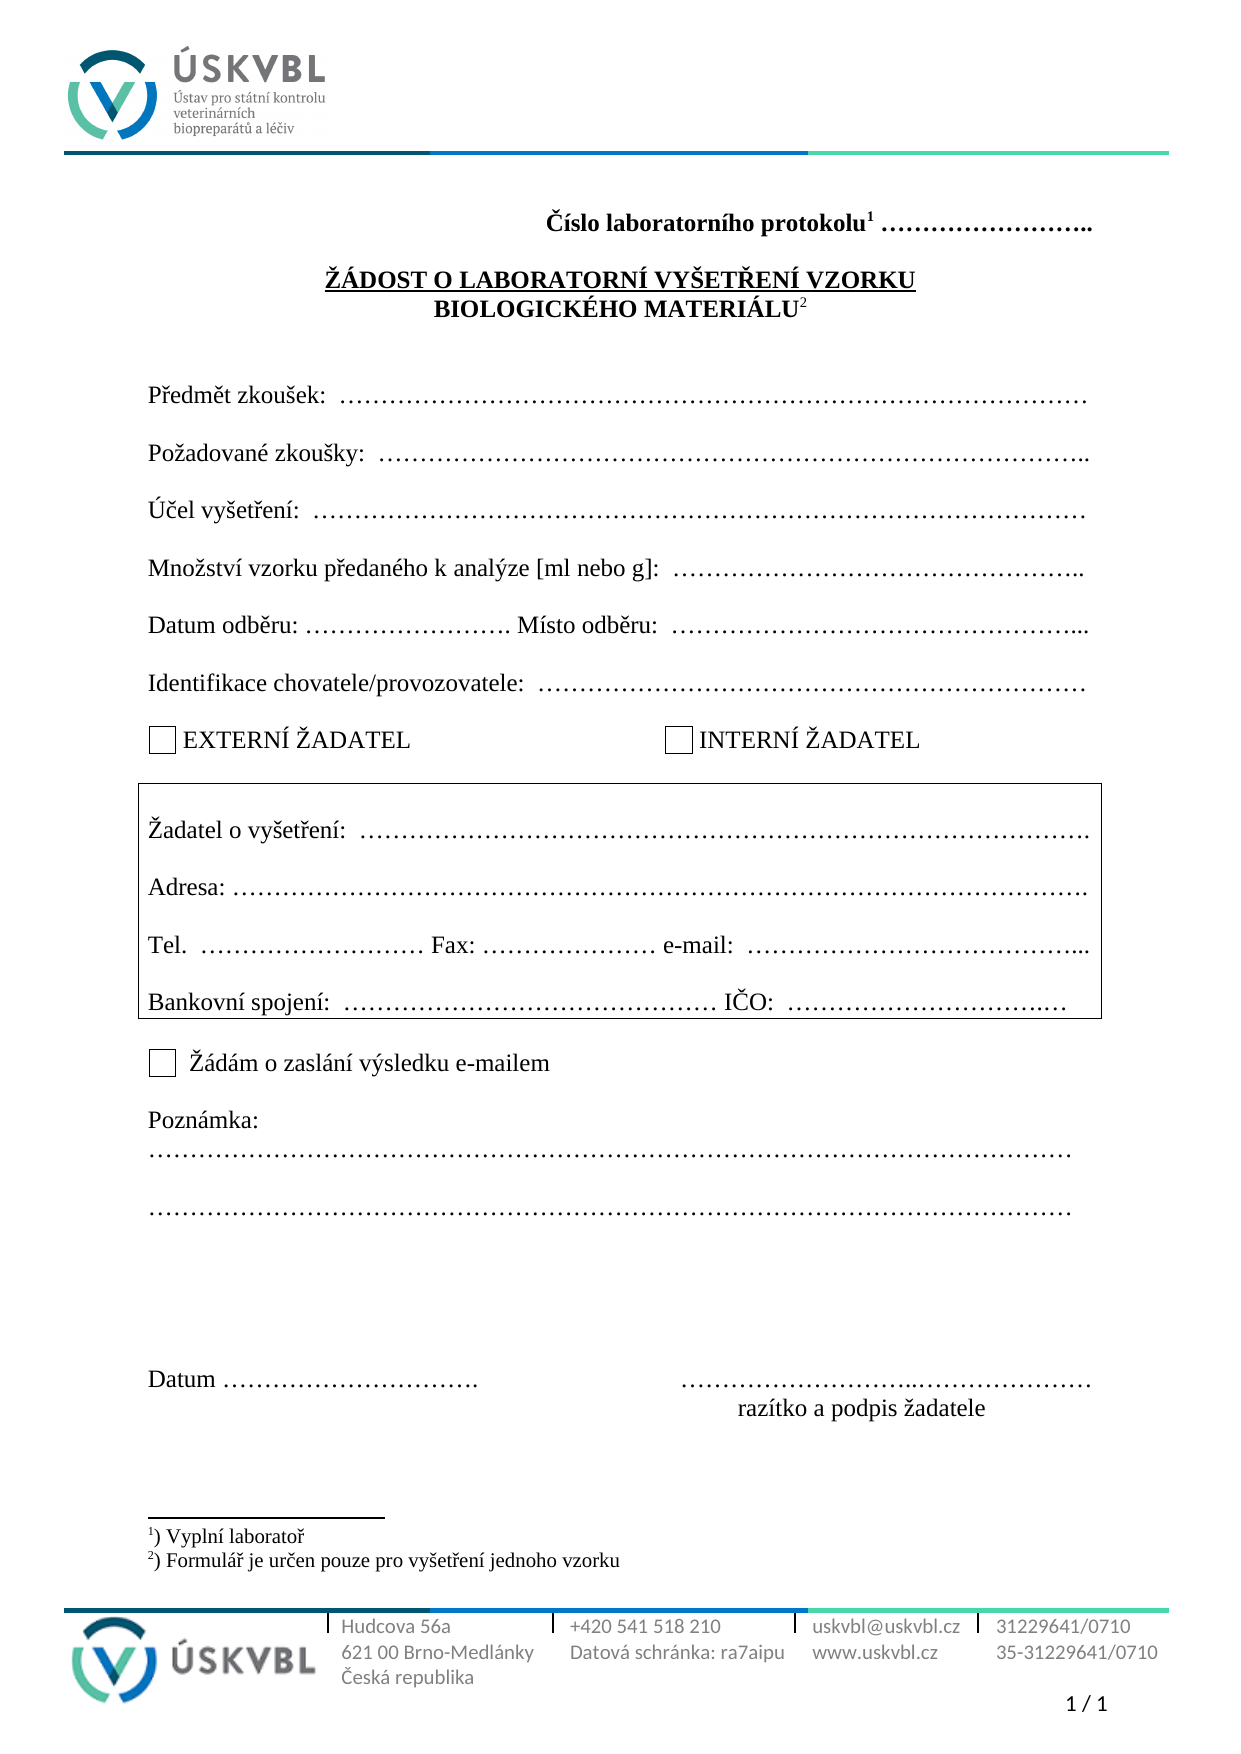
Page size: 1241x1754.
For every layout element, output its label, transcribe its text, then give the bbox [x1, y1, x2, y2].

text Identifikace chovatele/provozovatele: ………………………………………………………… [148, 668, 1092, 697]
text Žádám o zaslání výsledku e-mailem [148, 1048, 1092, 1077]
text Tel. ……………………… Fax: ………………… e-mail: …………………………………... [148, 930, 1092, 958]
subtitle Předmět zkoušek: ……………………………………………………………………………… [148, 380, 1092, 409]
text Požadované zkoušky: ………………………………………………………………………….. [148, 438, 1092, 467]
subtitle Datum …………………………. ………………………..………………… razítko a podpis žadatele [148, 1364, 1092, 1422]
picture [71, 1616, 317, 1705]
text Účel vyšetření: ………………………………………………………………………………… [148, 495, 1092, 524]
subtitle Bankovní spojení: ……………………………………… IČO: ………………………….… [139, 984, 1101, 1018]
text EXTERNÍ ŽADATEL INTERNÍ ŽADATEL [148, 725, 1092, 754]
text Datum odběru: ……………………. Místo odběru: …………………………………………... [148, 610, 1092, 639]
text Číslo laboratorního protokolu …………………….. [148, 208, 1092, 237]
subtitle Žádost o laboratorní vyšetření vzorku [148, 265, 1092, 294]
text Množství vzorku předaného k analýze [ml nebo g]: ………………………………………….. [148, 553, 1092, 582]
text Poznámka: ………………………………………………………………………………………………… [148, 1105, 1092, 1163]
text ………………………………………………………………………………………………… [148, 1192, 1092, 1220]
text biologického materiálu [148, 294, 1092, 323]
text Adresa: …………………………………………………………………………………………. [148, 872, 1092, 901]
text Žadatel o vyšetření: ……………………………………………………………………………. [148, 815, 1092, 843]
picture [64, 41, 329, 149]
